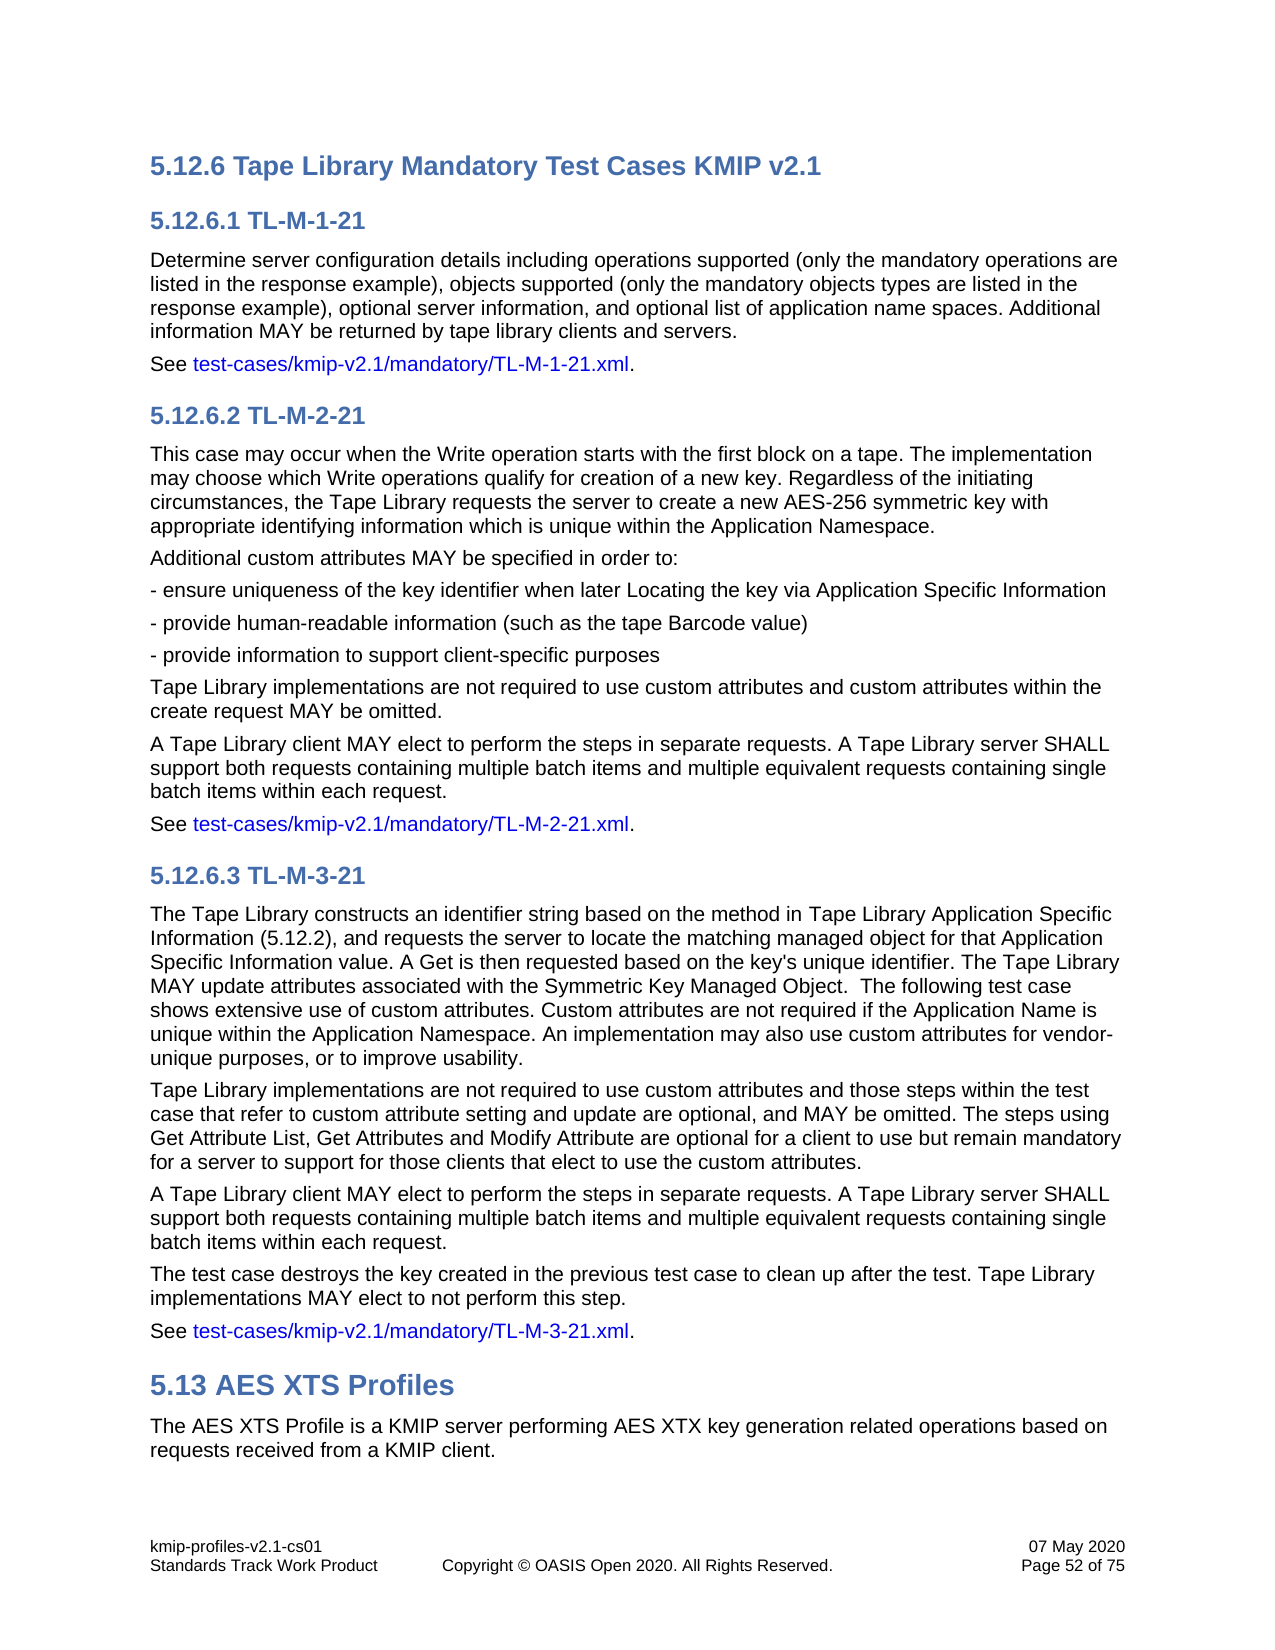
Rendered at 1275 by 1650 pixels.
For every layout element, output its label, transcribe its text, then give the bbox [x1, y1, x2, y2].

text Determine server configuration details including operations supported (only the mandatory operations are listed in the response example), objects supported (only the mandatory objects types are listed in the response example), optional server information, and optional list of application name spaces. Additional information MAY be returned by tape library clients and servers. [150, 247, 1125, 343]
subtitle AES XTS Profiles [150, 1367, 1125, 1401]
subtitle Tape Library Mandatory Test Cases KMIP v2.1 [150, 150, 1125, 181]
text See test-cases/kmip-v2.1/mandatory/TL-M-3-21.xml. [150, 1318, 1125, 1342]
text This case may occur when the Write operation starts with the first block on a tape. The implementation may choose which Write operations qualify for creation of a new key. Regardless of the initiating circumstances, the Tape Library requests the server to create a new AES-256 symmetric key with appropriate identifying information which is unique within the Application Namespace. [150, 442, 1125, 538]
text - provide information to support client-specific purposes [150, 643, 1125, 667]
text A Tape Library client MAY elect to perform the steps in separate requests. A Tape Library server SHALL support both requests containing multiple batch items and multiple equivalent requests containing single batch items within each request. [150, 1182, 1125, 1254]
text See test-cases/kmip-v2.1/mandatory/TL-M-1-21.xml. [150, 352, 1125, 376]
text The test case destroys the key created in the previous test case to clean up after the test. Tape Library implementations MAY elect to not perform this step. [150, 1262, 1125, 1310]
text Additional custom attributes MAY be specified in order to: [150, 546, 1125, 570]
subtitle TL-M-1-21 [150, 206, 1125, 235]
text Tape Library implementations are not required to use custom attributes and custom attributes within the create request MAY be omitted. [150, 675, 1125, 723]
text See test-cases/kmip-v2.1/mandatory/TL-M-2-21.xml. [150, 812, 1125, 836]
text A Tape Library client MAY elect to perform the steps in separate requests. A Tape Library server SHALL support both requests containing multiple batch items and multiple equivalent requests containing single batch items within each request. [150, 731, 1125, 803]
text The AES XTS Profile is a KMIP server performing AES XTX key generation related operations based on requests received from a KMIP client. [150, 1413, 1125, 1461]
subtitle TL-M-3-21 [150, 861, 1125, 889]
text - ensure uniqueness of the key identifier when later Locating the key via Application Specific Information [150, 578, 1125, 602]
text The Tape Library constructs an identifier string based on the method in Tape Library Application Specific Information (5.12.2), and requests the server to locate the matching managed object for that Application Specific Information value. A Get is then requested based on the key's unique identifier. The Tape Library MAY update attributes associated with the Symmetric Key Managed Object. The following test case shows extensive use of custom attributes. Custom attributes are not required if the Application Name is unique within the Application Namespace. An implementation may also use custom attributes for vendor-unique purposes, or to improve usability. [150, 902, 1125, 1069]
text Tape Library implementations are not required to use custom attributes and those steps within the test case that refer to custom attribute setting and update are optional, and MAY be omitted. The steps using Get Attribute List, Get Attributes and Modify Attribute are optional for a client to use but remain mandatory for a server to support for those clients that elect to use the custom attributes. [150, 1078, 1125, 1174]
text - provide human-readable information (such as the tape Barcode value) [150, 611, 1125, 634]
subtitle TL-M-2-21 [150, 401, 1125, 429]
